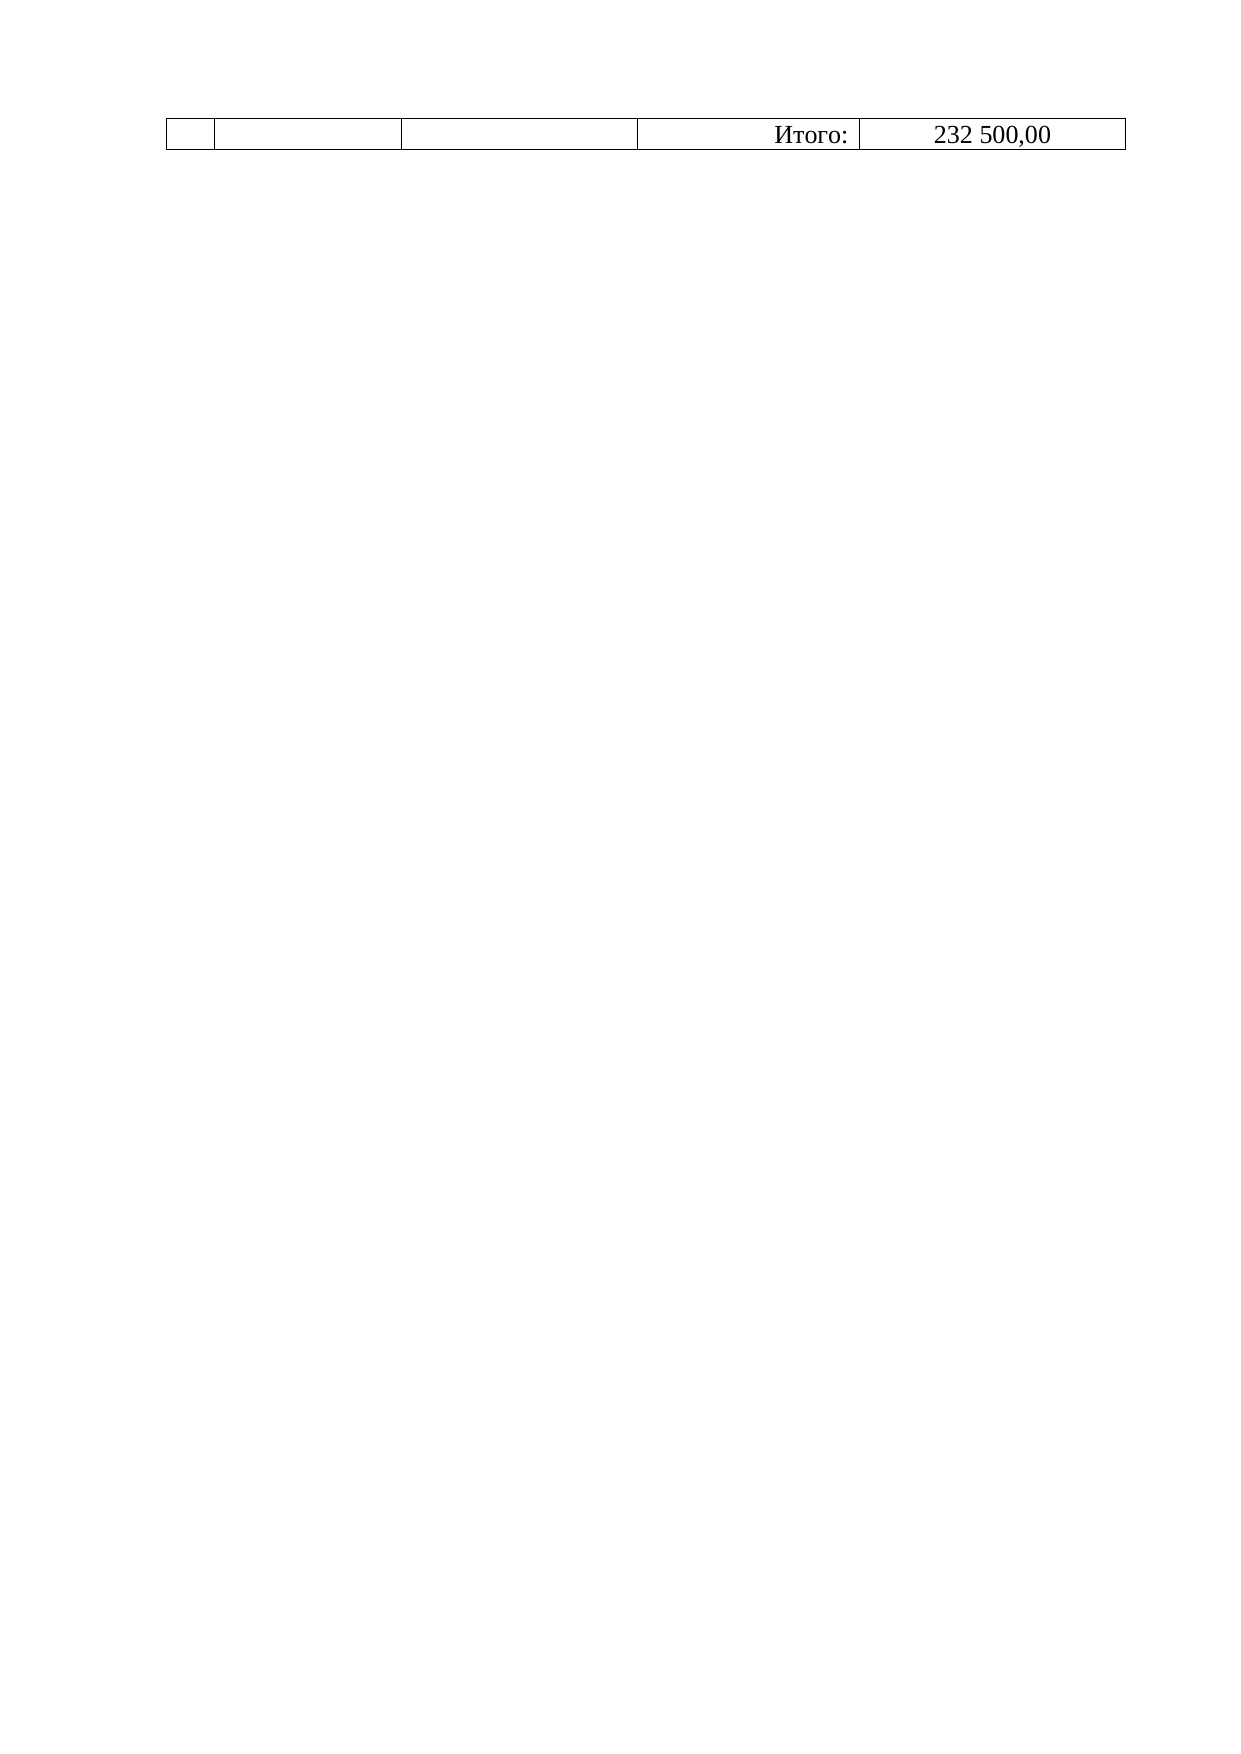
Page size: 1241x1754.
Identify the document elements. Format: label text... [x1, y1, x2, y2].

table_cell [402, 119, 637, 149]
table_cell [167, 119, 214, 149]
table_cell [215, 119, 401, 149]
table_cell Итого: [638, 119, 859, 149]
table_cell 232 500,00 [860, 119, 1125, 149]
